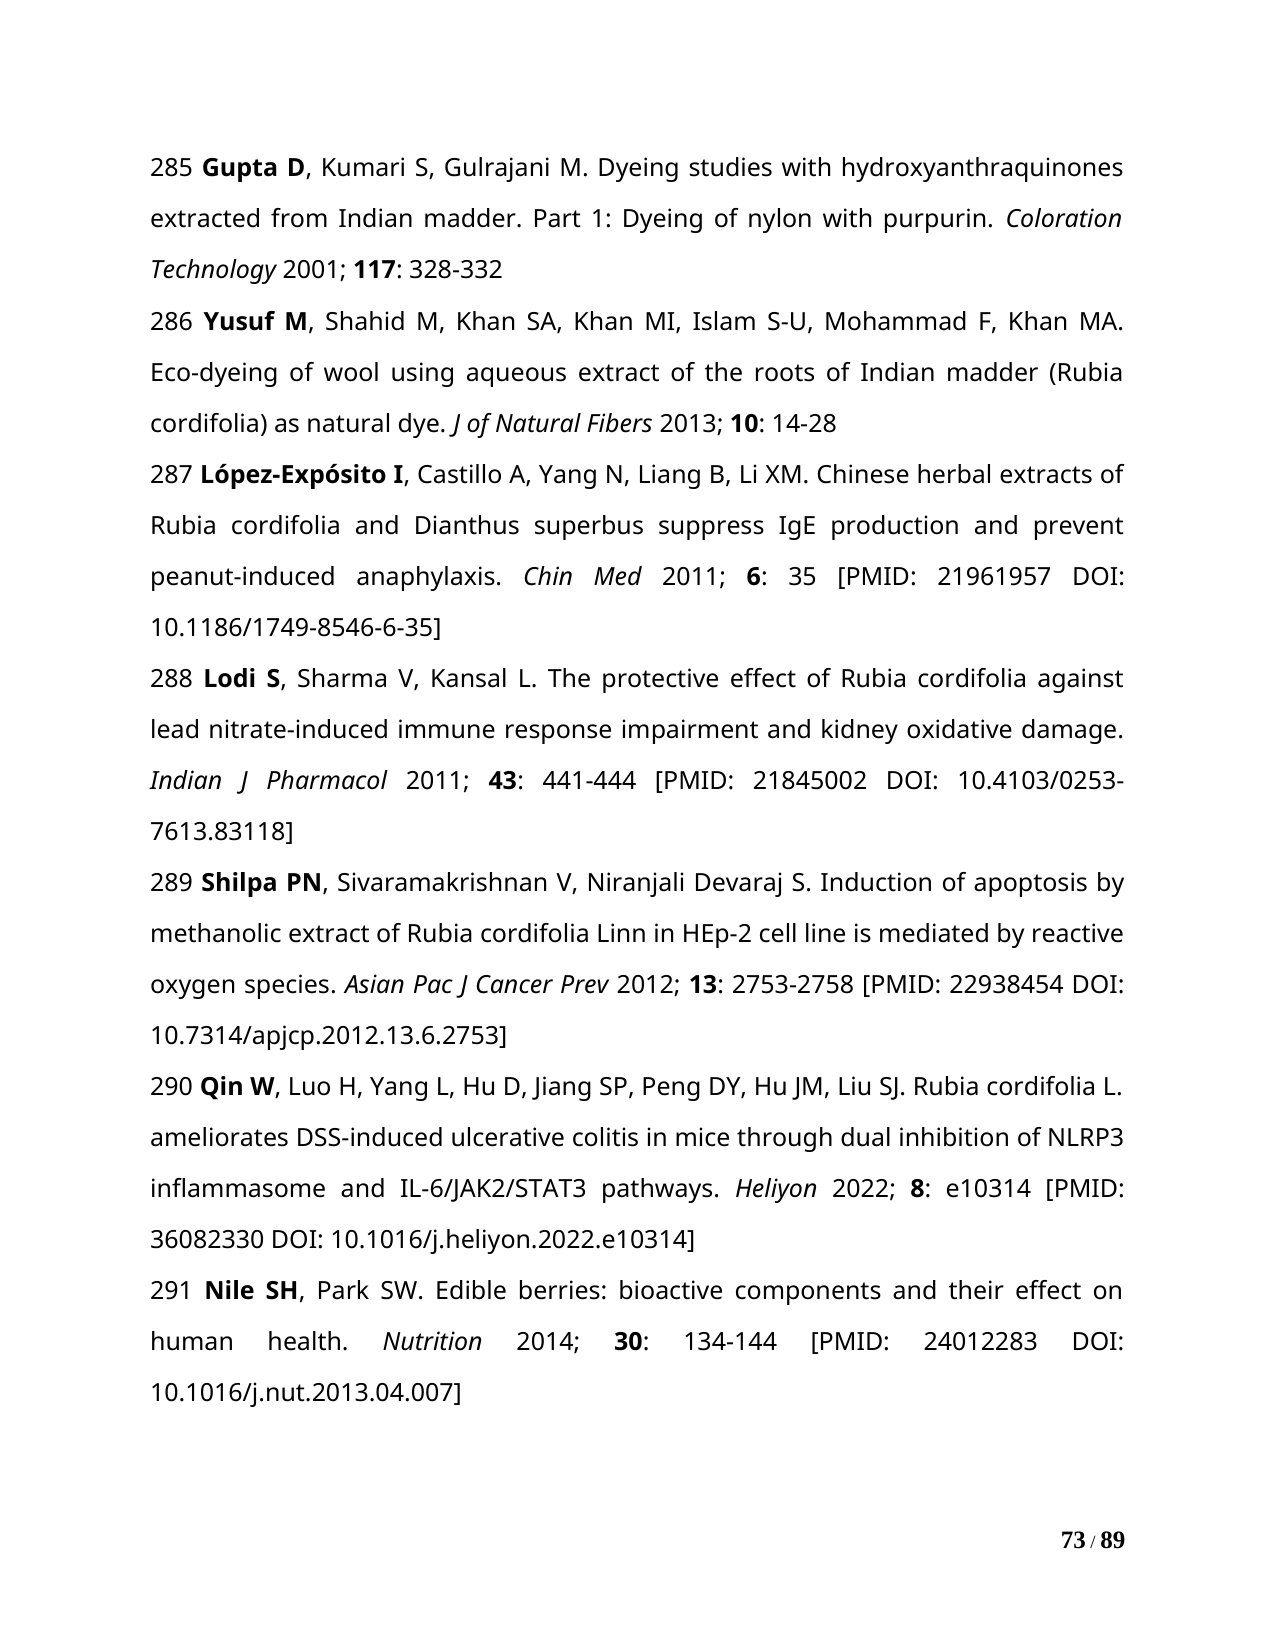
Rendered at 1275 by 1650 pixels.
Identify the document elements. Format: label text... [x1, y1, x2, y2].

text 290 Qin W, Luo H, Yang L, Hu D, Jiang SP, Peng DY, Hu JM, Liu SJ. Rubia cordifolia L. ameliorates DSS-induced ulcerative colitis in mice through dual inhibition of NLRP3 inflammasome and IL-6/JAK2/STAT3 pathways. Heliyon 2022; 8: e10314 [PMID: 36082330 DOI: 10.1016/j.heliyon.2022.e10314] [150, 1069, 1125, 1256]
text 288 Lodi S, Sharma V, Kansal L. The protective effect of Rubia cordifolia against lead nitrate-induced immune response impairment and kidney oxidative damage. Indian J Pharmacol 2011; 43: 441-444 [PMID: 21845002 DOI: 10.4103/0253-7613.83118] [150, 660, 1125, 848]
text 287 López-Expósito I, Castillo A, Yang N, Liang B, Li XM. Chinese herbal extracts of Rubia cordifolia and Dianthus superbus suppress IgE production and prevent peanut-induced anaphylaxis. Chin Med 2011; 6: 35 [PMID: 21961957 DOI: 10.1186/1749-8546-6-35] [150, 456, 1125, 643]
text 289 Shilpa PN, Sivaramakrishnan V, Niranjali Devaraj S. Induction of apoptosis by methanolic extract of Rubia cordifolia Linn in HEp-2 cell line is mediated by reactive oxygen species. Asian Pac J Cancer Prev 2012; 13: 2753-2758 [PMID: 22938454 DOI: 10.7314/apjcp.2012.13.6.2753] [150, 864, 1125, 1052]
text 291 Nile SH, Park SW. Edible berries: bioactive components and their effect on human health. Nutrition 2014; 30: 134-144 [PMID: 24012283 DOI: 10.1016/j.nut.2013.04.007] [150, 1273, 1125, 1409]
text 285 Gupta D, Kumari S, Gulrajani M. Dyeing studies with hydroxyanthraquinones extracted from Indian madder. Part 1: Dyeing of nylon with purpurin. Coloration Technology 2001; 117: 328-332 [150, 150, 1125, 286]
text 286 Yusuf M, Shahid M, Khan SA, Khan MI, Islam S-U, Mohammad F, Khan MA. Eco-dyeing of wool using aqueous extract of the roots of Indian madder (Rubia cordifolia) as natural dye. J of Natural Fibers 2013; 10: 14-28 [150, 303, 1125, 439]
